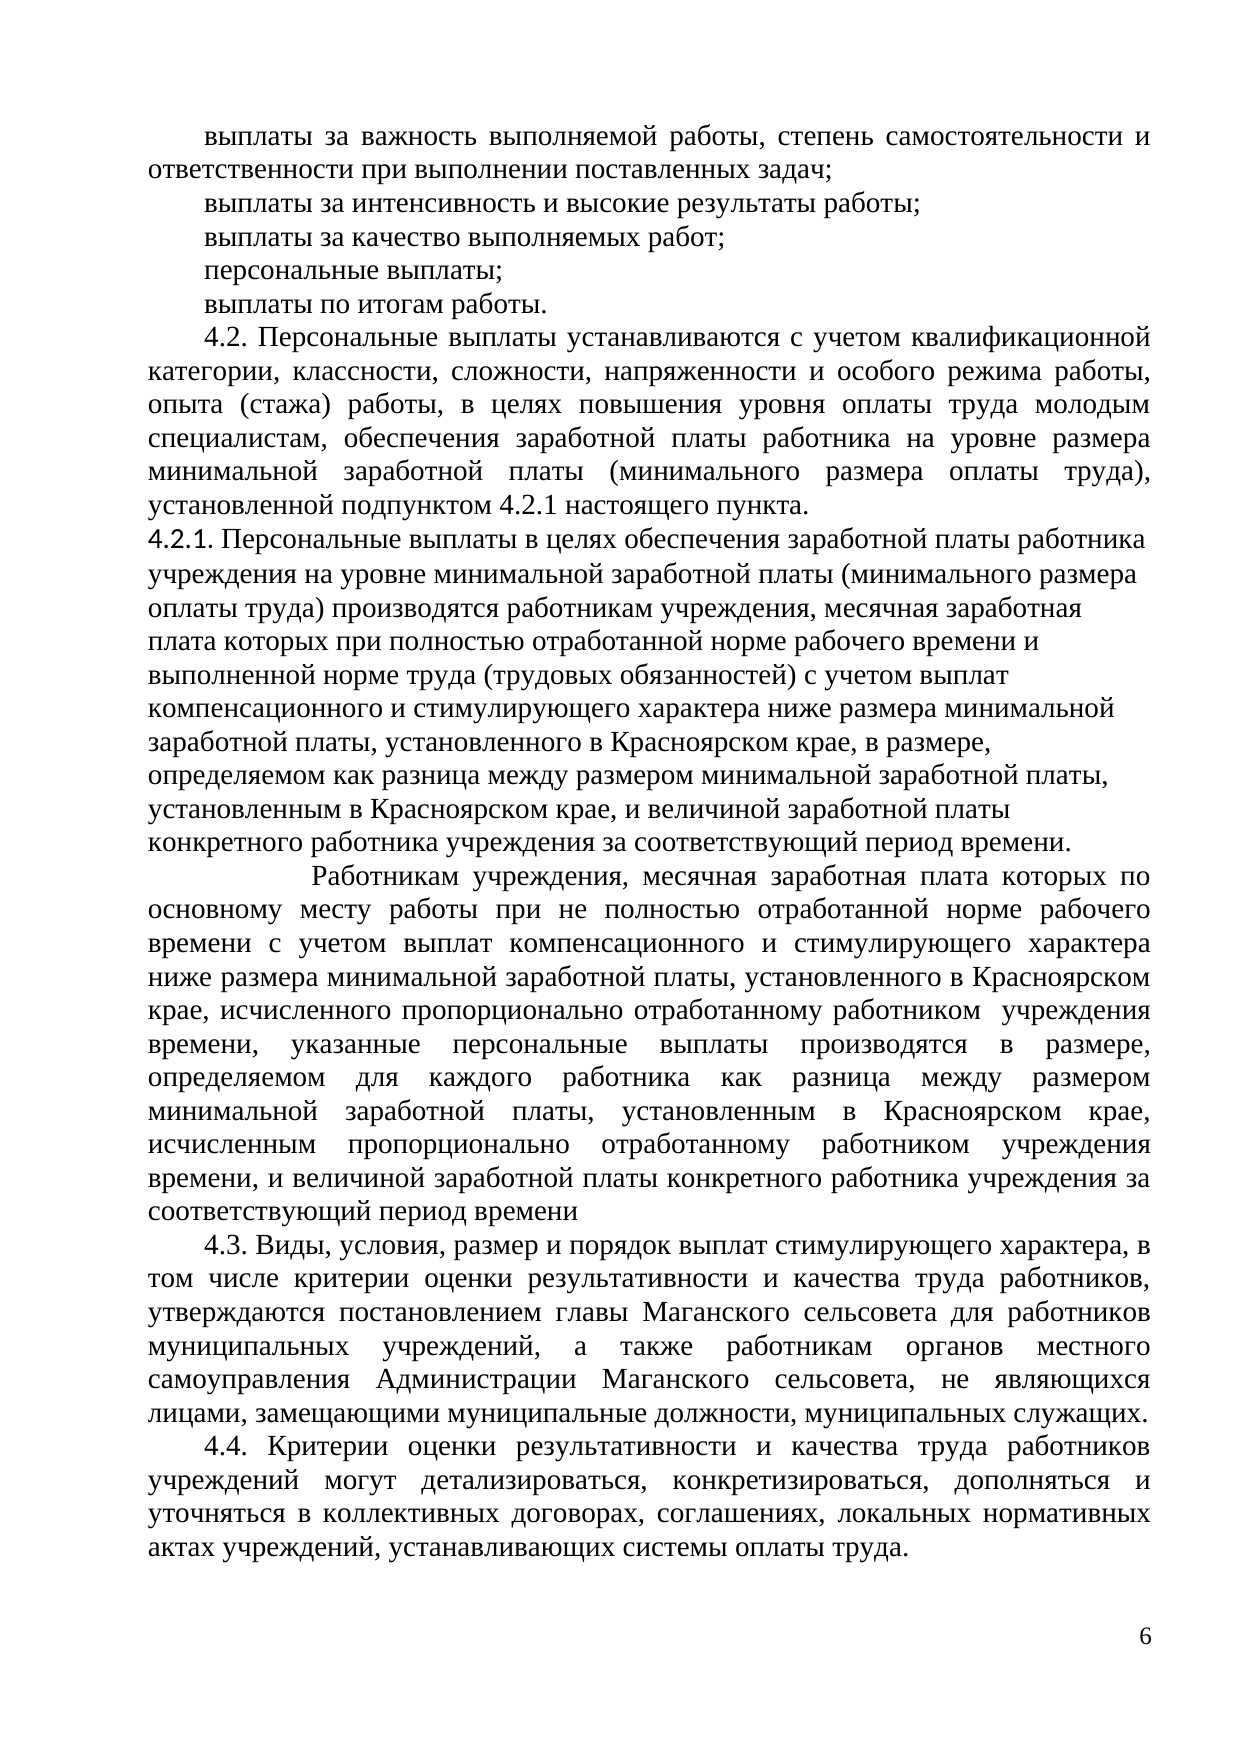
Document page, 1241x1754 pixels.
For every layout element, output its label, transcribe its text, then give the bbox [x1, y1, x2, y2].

text выплаты за интенсивность и высокие результаты работы; [148, 185, 1152, 219]
text выплаты за качество выполняемых работ; [148, 219, 1152, 252]
text выплаты по итогам работы. [148, 286, 1152, 319]
text 4.3. Виды, условия, размер и порядок выплат стимулирующего характера, в том числе критерии оценки результативности и качества труда работников, утверждаются постановлением главы Маганского сельсовета для работников муниципальных учреждений, а также работникам органов местного самоуправления Администрации Маганского сельсовета, не являющихся лицами, замещающими муниципальные должности, муниципальных служащих. [148, 1227, 1152, 1428]
text 4.2. Персональные выплаты устанавливаются с учетом квалификационной категории, классности, сложности, напряженности и особого режима работы, опыта (стажа) работы, в целях повышения уровня оплаты труда молодым специалистам, обеспечения заработной платы работника на уровне размера минимальной заработной платы (минимального размера оплаты труда), установленной подпунктом 4.2.1 настоящего пункта. [148, 319, 1152, 521]
text выплаты за важность выполняемой работы, степень самостоятельности и ответственности при выполнении поставленных задач; [148, 118, 1152, 185]
text 4.4. Критерии оценки результативности и качества труда работников учреждений могут детализироваться, конкретизироваться, дополняться и уточняться в коллективных договорах, соглашениях, локальных нормативных актах учреждений, устанавливающих системы оплаты труда. [148, 1428, 1152, 1562]
text 4.2.1. Персональные выплаты в целях обеспечения заработной платы работника учреждения на уровне минимальной заработной платы (минимального размера оплаты труда) производятся работникам учреждения, месячная заработная плата которых при полностью отработанной норме рабочего времени и выполненной норме труда (трудовых обязанностей) с учетом выплат компенсационного и стимулирующего характера ниже размера минимальной заработной платы, установленного в Красноярском крае, в размере, определяемом как разница между размером минимальной заработной платы, установленным в Красноярском крае, и величиной заработной платы конкретного работника учреждения за соответствующий период времени. [148, 521, 1152, 858]
text персональные выплаты; [148, 252, 1152, 286]
text Работникам учреждения, месячная заработная плата которых по основному месту работы при не полностью отработанной норме рабочего времени с учетом выплат компенсационного и стимулирующего характера ниже размера минимальной заработной платы, установленного в Красноярском крае, исчисленного пропорционально отработанному работником учреждения времени, указанные персональные выплаты производятся в размере, определяемом для каждого работника как разница между размером минимальной заработной платы, установленным в Красноярском крае, исчисленным пропорционально отработанному работником учреждения времени, и величиной заработной платы конкретного работника учреждения за соответствующий период времени [148, 858, 1152, 1227]
